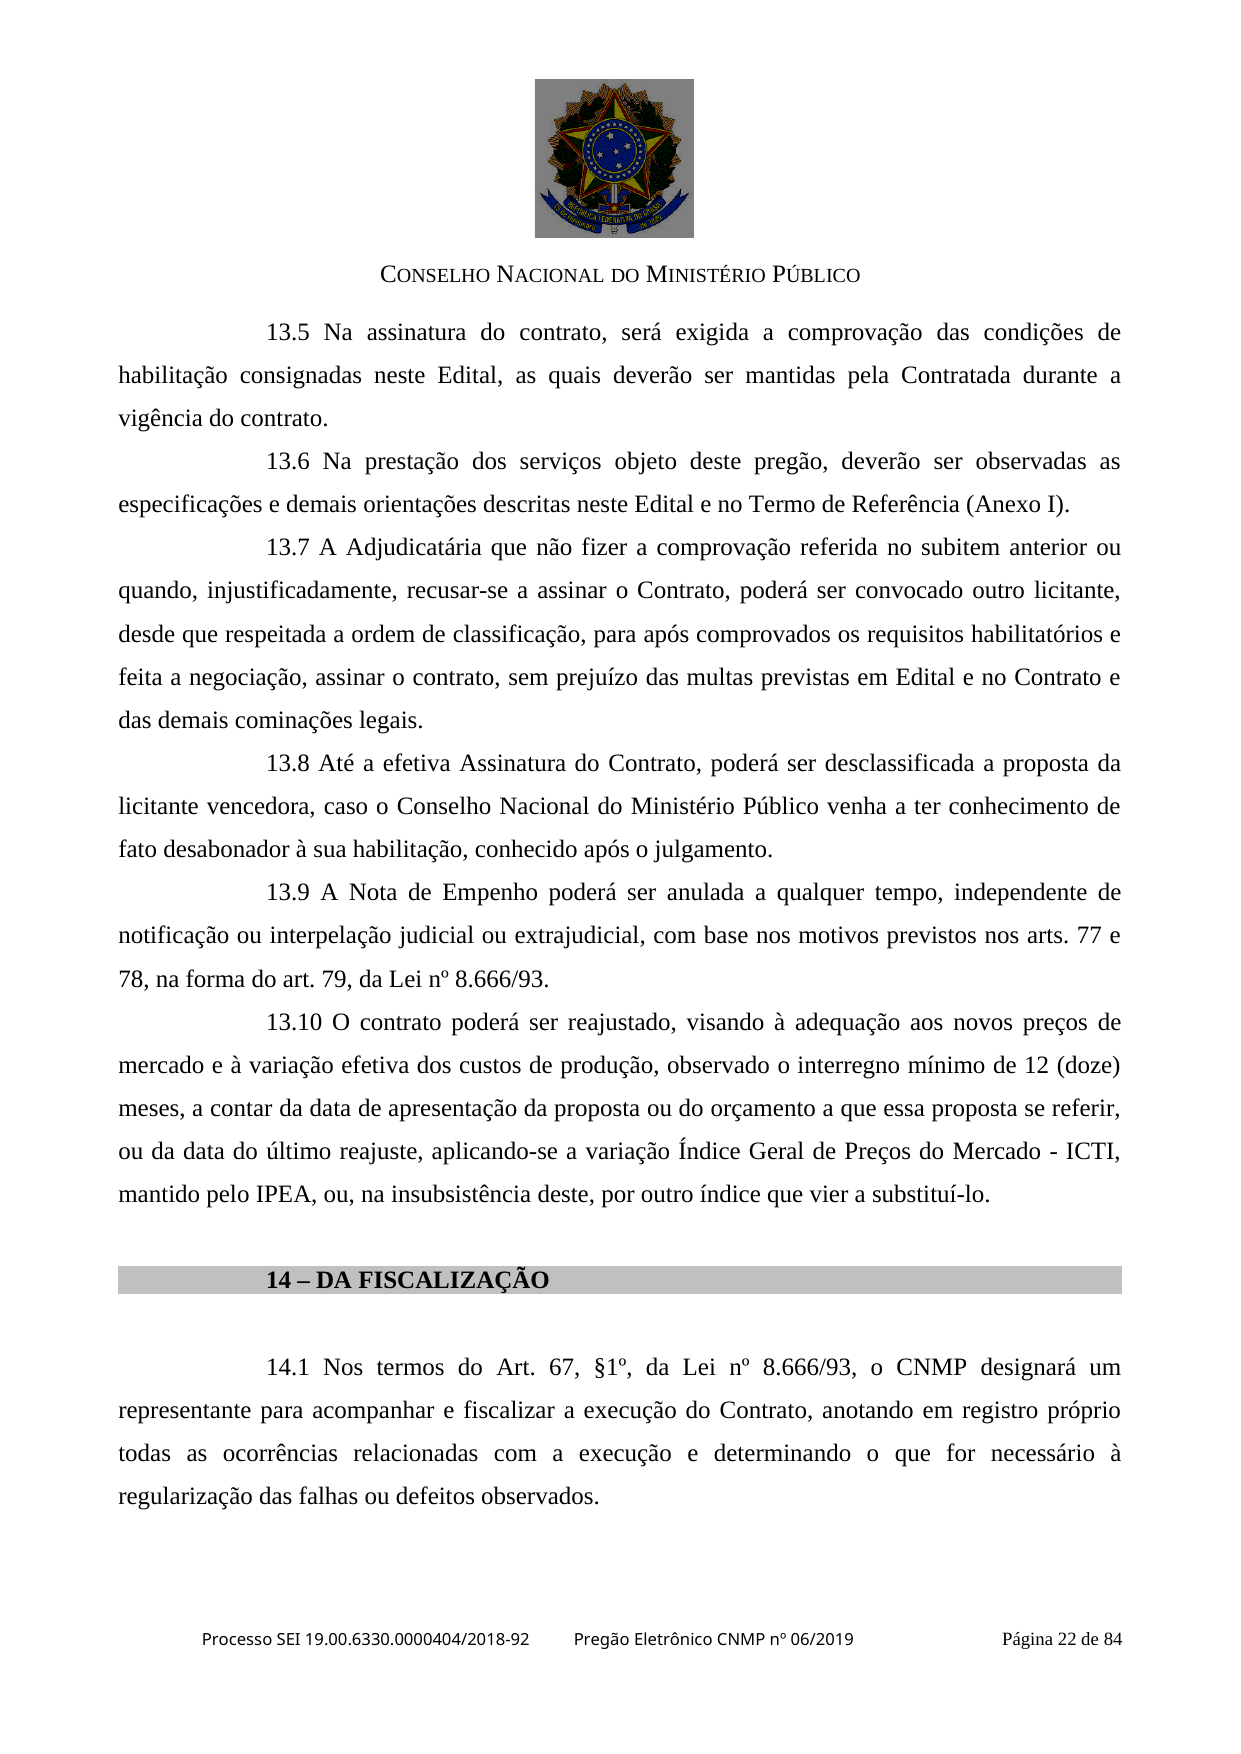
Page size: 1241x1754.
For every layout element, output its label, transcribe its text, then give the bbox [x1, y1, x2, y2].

text 13.7 A Adjudicatária que não fizer a comprovação referida no subitem anterior ou quando, injustificadamente, recusar-se a assinar o Contrato, poderá ser convocado outro licitante, desde que respeitada a ordem de classificação, para após comprovados os requisitos habilitatórios e feita a negociação, assinar o contrato, sem prejuízo das multas previstas em Edital e no Contrato e das demais cominações legais. [118, 532, 1122, 734]
text 13.6 Na prestação dos serviços objeto deste pregão, deverão ser observadas as especificações e demais orientações descritas neste Edital e no Termo de Referência (Anexo I). [118, 446, 1122, 518]
text 14.1 Nos termos do Art. 67, §1º, da Lei nº 8.666/93, o CNMP designará um representante para acompanhar e fiscalizar a execução do Contrato, anotando em registro próprio todas as ocorrências relacionadas com a execução e determinando o que for necessário à regularização das falhas ou defeitos observados. [118, 1352, 1122, 1510]
text 13.5 Na assinatura do contrato, será exigida a comprovação das condições de habilitação consignadas neste Edital, as quais deverão ser mantidas pela Contratada durante a vigência do contrato. [118, 317, 1122, 432]
text 13.10 O contrato poderá ser reajustado, visando à adequação aos novos preços de mercado e à variação efetiva dos custos de produção, observado o interregno mínimo de 12 (doze) meses, a contar da data de apresentação da proposta ou do orçamento a que essa proposta se referir, ou da data do último reajuste, aplicando-se a variação Índice Geral de Preços do Mercado - ICTI, mantido pelo IPEA, ou, na insubsistência deste, por outro índice que vier a substituí-lo. [118, 1007, 1122, 1208]
text 14 – DA FISCALIZAÇÃO [118, 1266, 1122, 1294]
text 13.9 A Nota de Empenho poderá ser anulada a qualquer tempo, independente de notificação ou interpelação judicial ou extrajudicial, com base nos motivos previstos nos arts. 77 e 78, na forma do art. 79, da Lei nº 8.666/93. [118, 877, 1122, 992]
text 13.8 Até a efetiva Assinatura do Contrato, poderá ser desclassificada a proposta da licitante vencedora, caso o Conselho Nacional do Ministério Público venha a ter conhecimento de fato desabonador à sua habilitação, conhecido após o julgamento. [118, 748, 1122, 863]
